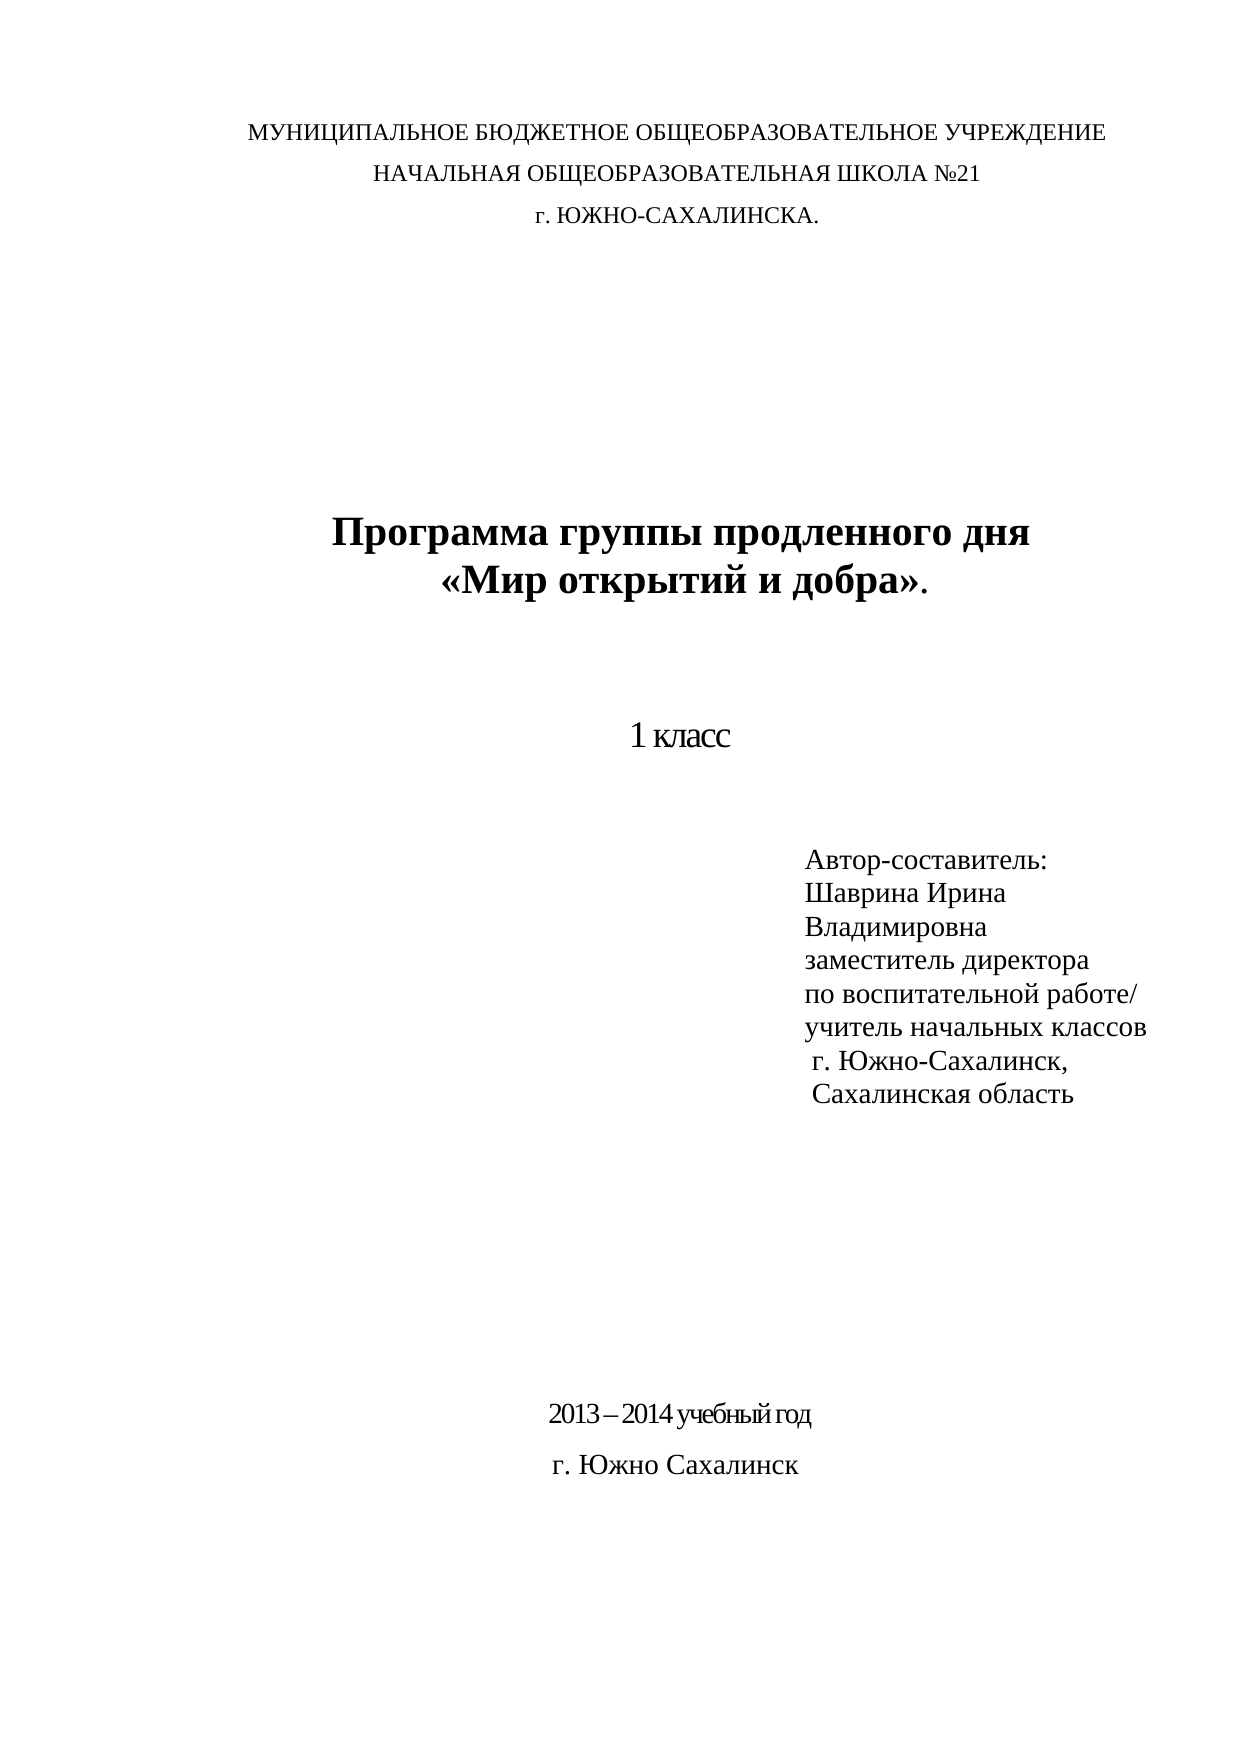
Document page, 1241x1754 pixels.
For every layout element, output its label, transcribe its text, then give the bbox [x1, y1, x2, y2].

text Программа группы продленного дня [210, 506, 1152, 554]
text г. Южно-Сахалинск, [177, 1043, 1152, 1077]
text Владимировна [177, 909, 1152, 942]
text Автор-составитель: [177, 842, 1152, 875]
text МУНИЦИПАЛЬНОЕ БЮДЖЕТНОЕ ОБЩЕОБРАЗОВАТЕЛЬНОЕ УЧРЕЖДЕНИЕ НАЧАЛЬНАЯ ОБЩЕОБРАЗОВАТЕЛЬНАЯ ШКОЛА №21 [202, 118, 1152, 187]
text г. ЮЖНО-САХАЛИНСКА. [202, 201, 1152, 228]
text 2013 – 2014 учебный год [211, 1329, 1152, 1447]
text Шаврина Ирина [177, 875, 1152, 909]
text заместитель директора [177, 942, 1152, 976]
text Сахалинская область [177, 1077, 1152, 1110]
text «Мир открытий и добра». [210, 554, 1152, 602]
text г. Южно Сахалинск [177, 1447, 1152, 1481]
text 1 класс [210, 712, 1152, 756]
text по воспитательной работе/ [177, 976, 1152, 1009]
text учитель начальных классов [177, 1009, 1152, 1043]
